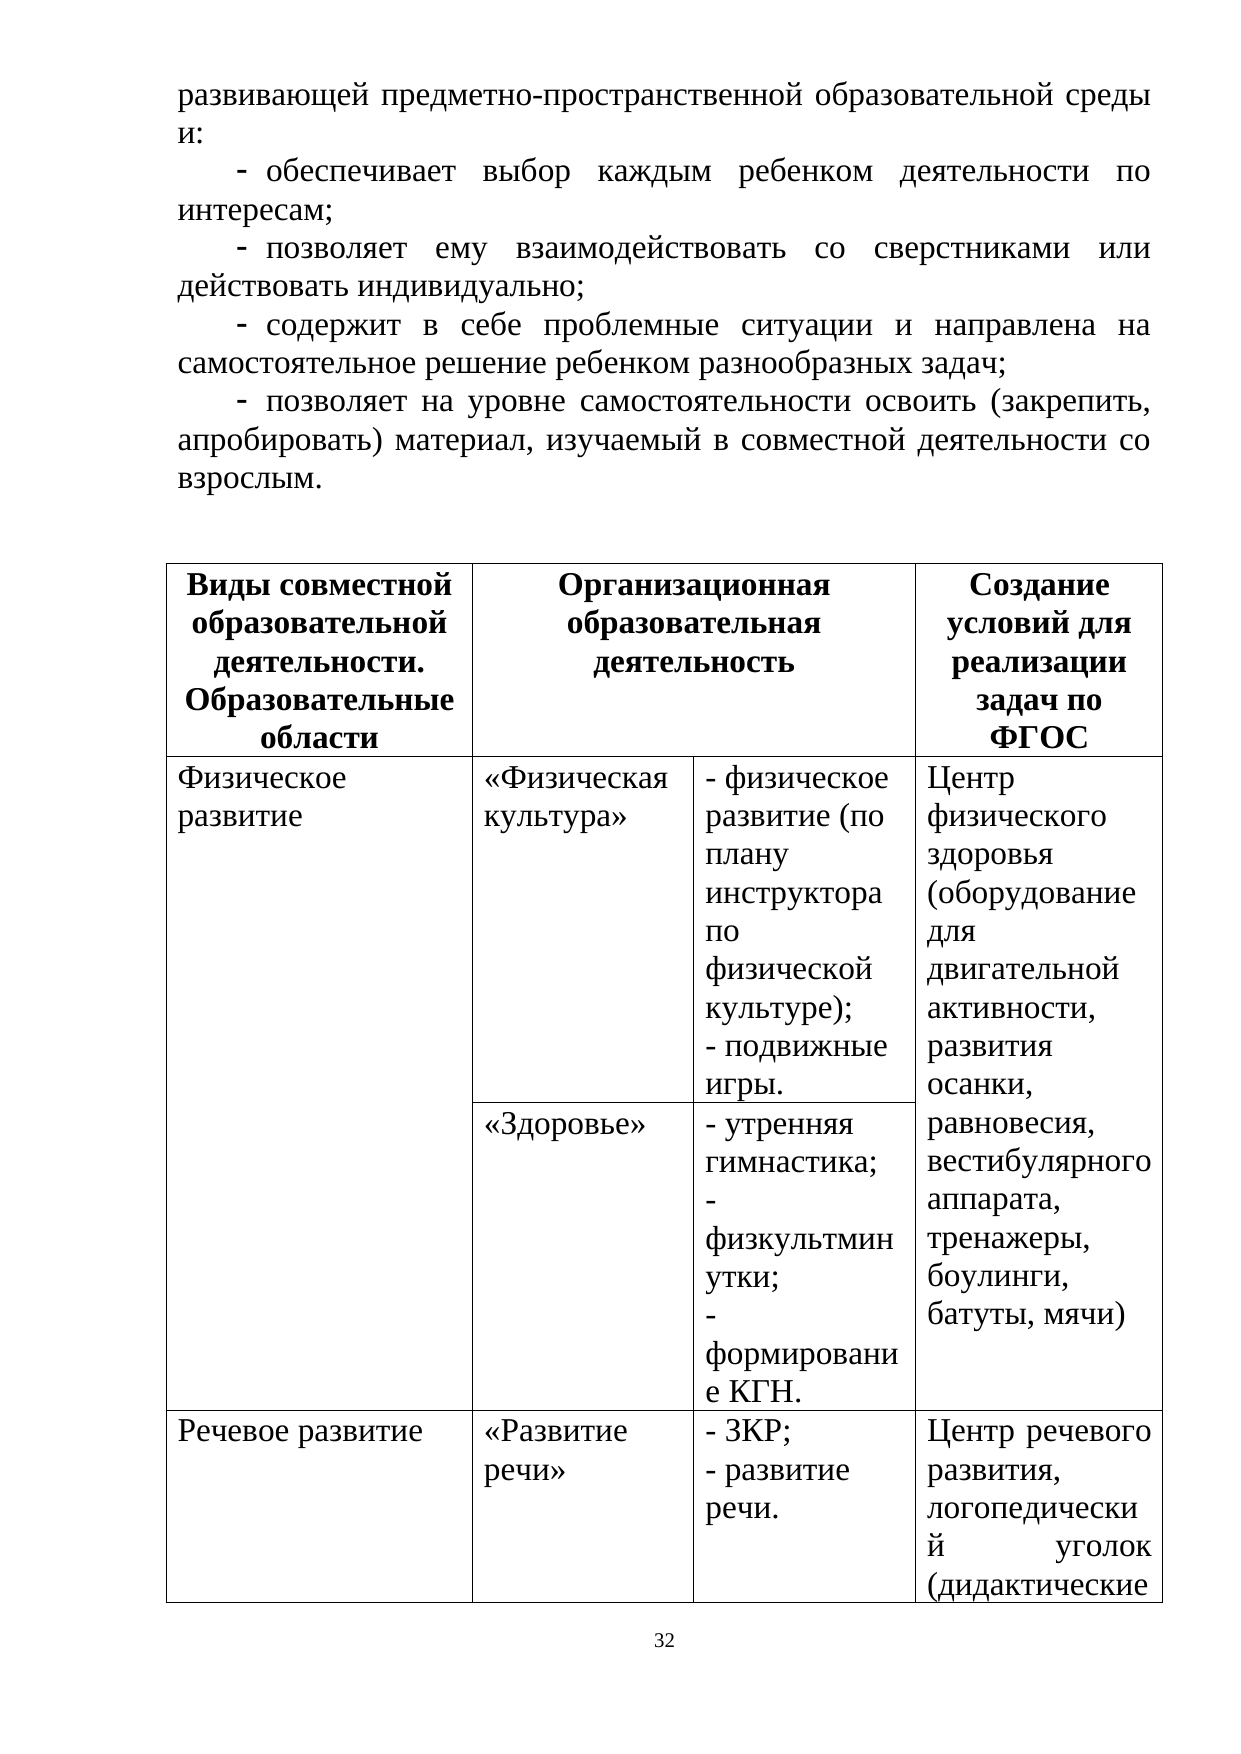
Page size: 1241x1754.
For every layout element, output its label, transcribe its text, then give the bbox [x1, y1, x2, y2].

table_cell «Здоровье» [473, 1103, 693, 1409]
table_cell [694, 1411, 915, 1602]
table_header Создание условий для реализации задач по ФГОС [916, 564, 1162, 756]
list позволяет на уровне самостоятельности освоить (закрепить, апробировать) материал, изучаемый в совместной деятельности со взрослым. [177, 381, 1152, 496]
list позволяет ему взаимодействовать со сверстниками или действовать индивидуально; [177, 227, 1152, 304]
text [177, 74, 1152, 151]
table_header Виды совместной образовательной деятельности. Образовательные области [167, 564, 472, 756]
list содержит в себе проблемные ситуации и направлена на самостоятельное решение ребенком разнообразных задач; [177, 304, 1152, 381]
table_cell «Физическая культура» [473, 757, 693, 1102]
table_cell - физическое развитие (по плану инструктора по физической культуре); - подвижные игры. [694, 757, 915, 1102]
table_cell Речевое развитие [167, 1411, 472, 1602]
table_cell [916, 1411, 1162, 1602]
table_cell Центр физического здоровья (оборудование для двигательной активности, развития осанки, равновесия, вестибулярного аппарата, тренажеры, боулинги, батуты, мячи) [916, 757, 1162, 1409]
table_cell «Развитие речи» [473, 1411, 693, 1602]
list обеспечивает выбор каждым ребенком деятельности по интересам; [177, 151, 1152, 227]
table_cell Физическое развитие [167, 757, 472, 1409]
table_header Организационная образовательная деятельность [473, 564, 915, 756]
table_cell - утренняя гимнастика; - физкультминутки; -формирование КГН. [694, 1103, 915, 1409]
